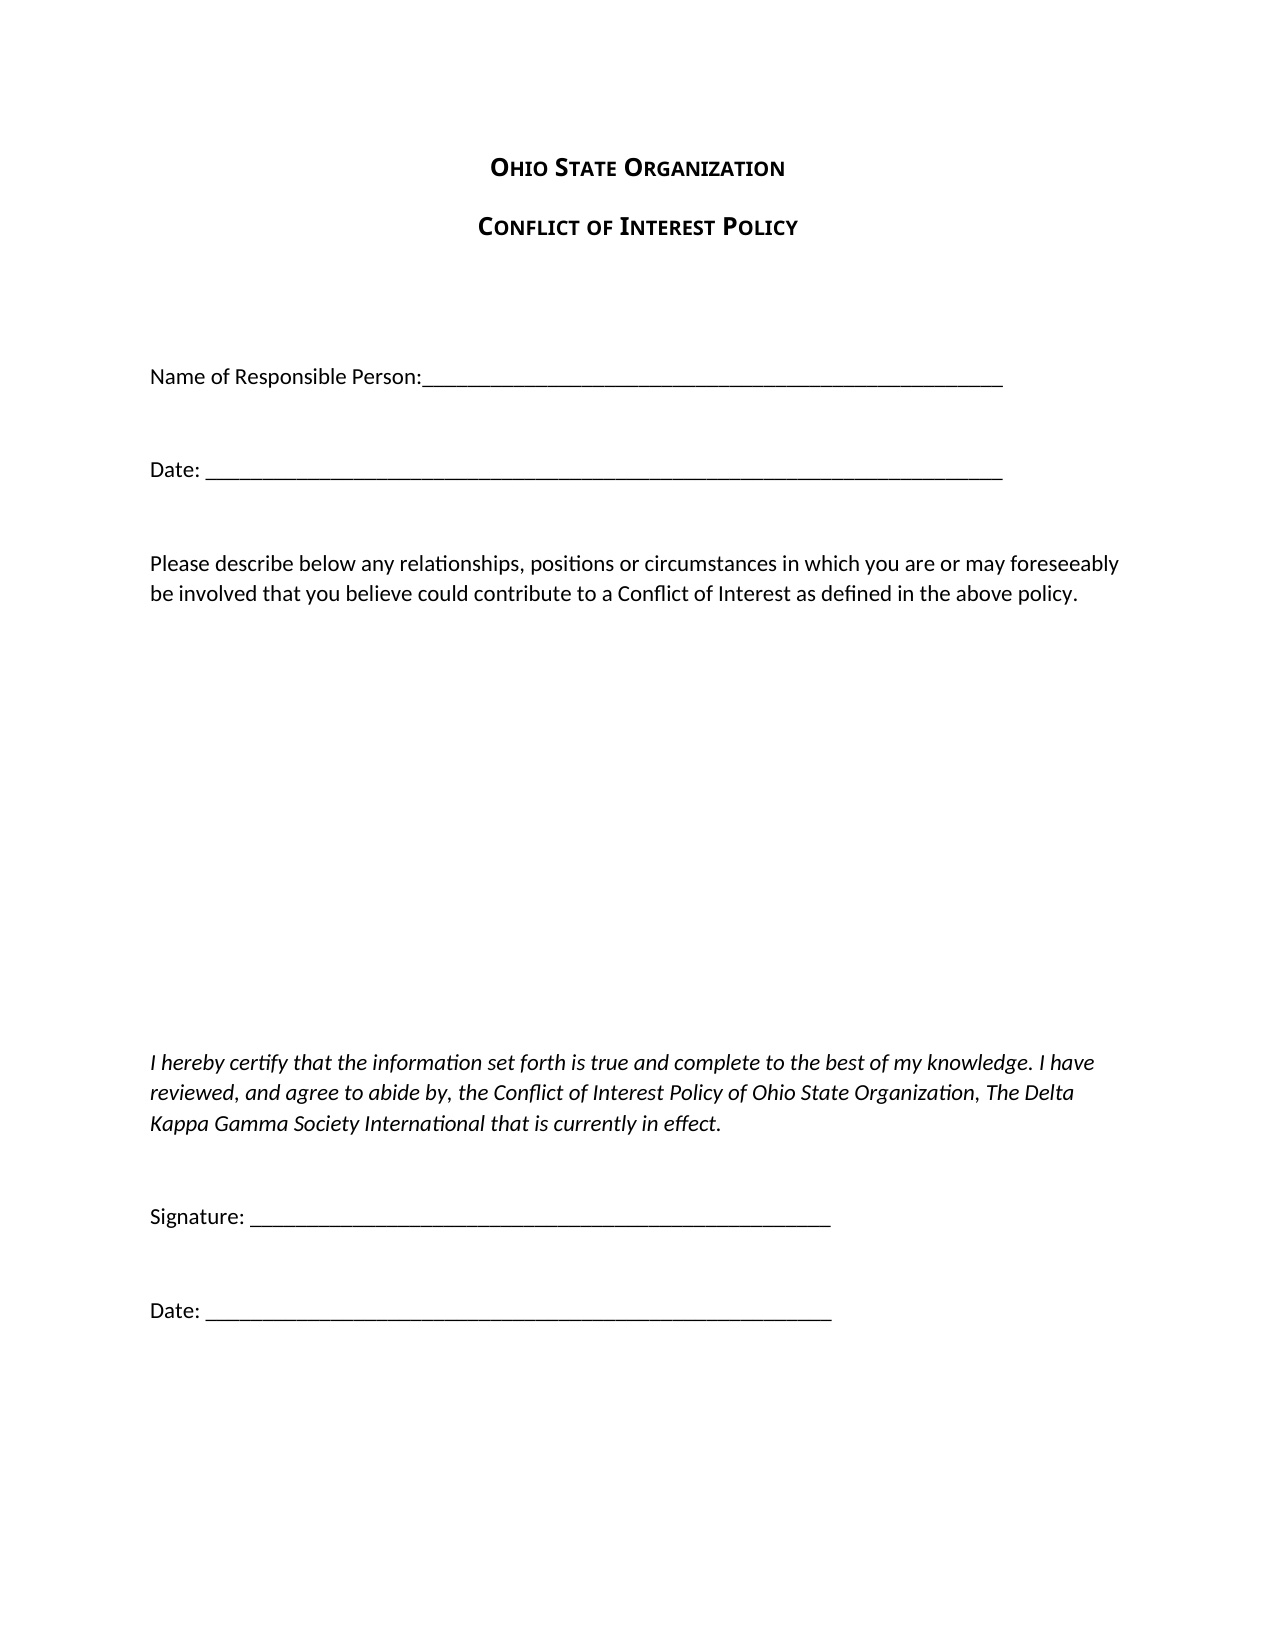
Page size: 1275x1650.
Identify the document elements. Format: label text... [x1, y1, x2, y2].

text Please describe below any relationships, positions or circumstances in which you are or may foreseeably be involved that you believe could contribute to a Conflict of Interest as defined in the above policy. [150, 549, 1125, 608]
text Conflict of Interest Policy [150, 209, 1125, 243]
text Ohio State Organization [150, 150, 1125, 184]
text Date: _______________________________________________________ [150, 1296, 1125, 1324]
text I hereby certify that the information set forth is true and complete to the best of my knowledge. I have reviewed, and agree to abide by, the Conflict of Interest Policy of Ohio State Organization, The Delta Kappa Gamma Society International that is currently in effect. [150, 1048, 1125, 1137]
text Date: ______________________________________________________________________ [150, 456, 1125, 484]
text Signature: ___________________________________________________ [150, 1202, 1125, 1231]
text Name of Responsible Person:___________________________________________________ [150, 362, 1125, 390]
